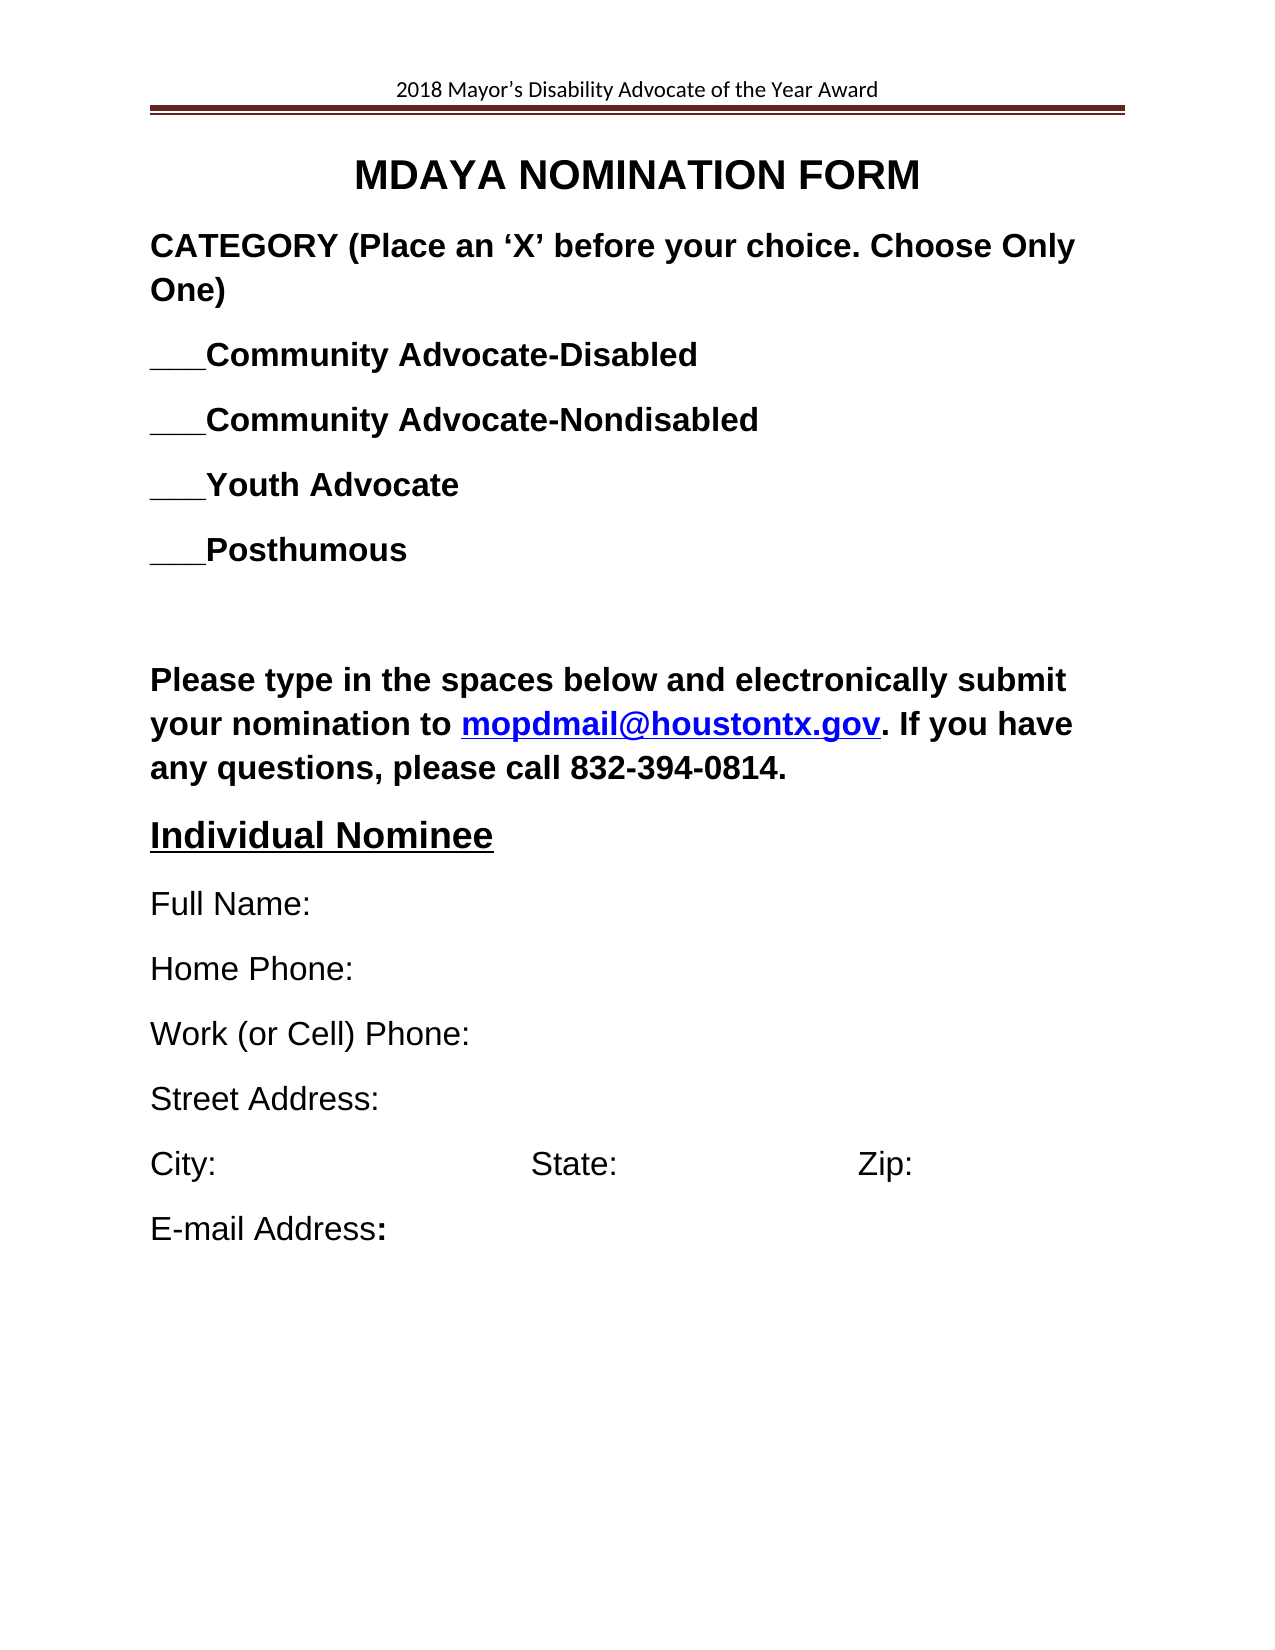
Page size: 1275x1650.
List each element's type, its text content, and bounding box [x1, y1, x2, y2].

text City: State: Zip: [150, 1144, 1125, 1182]
text Individual Nominee [150, 813, 1125, 857]
text Work (or Cell) Phone: [150, 1014, 1125, 1052]
text Home Phone: [150, 949, 1125, 987]
text Please type in the spaces below and electronically submit your nomination to mopdmail@houstontx.gov. If you have any questions, please call 832-394-0814. [150, 660, 1125, 787]
text ___Youth Advocate [150, 465, 1125, 503]
text ___Community Advocate-Nondisabled [150, 400, 1125, 438]
text CATEGORY (Place an ‘X’ before your choice. Choose Only One) [150, 226, 1125, 308]
text Street Address: [150, 1079, 1125, 1117]
text Full Name: [150, 884, 1125, 922]
text E-mail Address: [150, 1209, 1125, 1247]
text ___Community Advocate-Disabled [150, 335, 1125, 373]
text MDAYA NOMINATION FORM [150, 150, 1125, 198]
text ___Posthumous [150, 530, 1125, 568]
